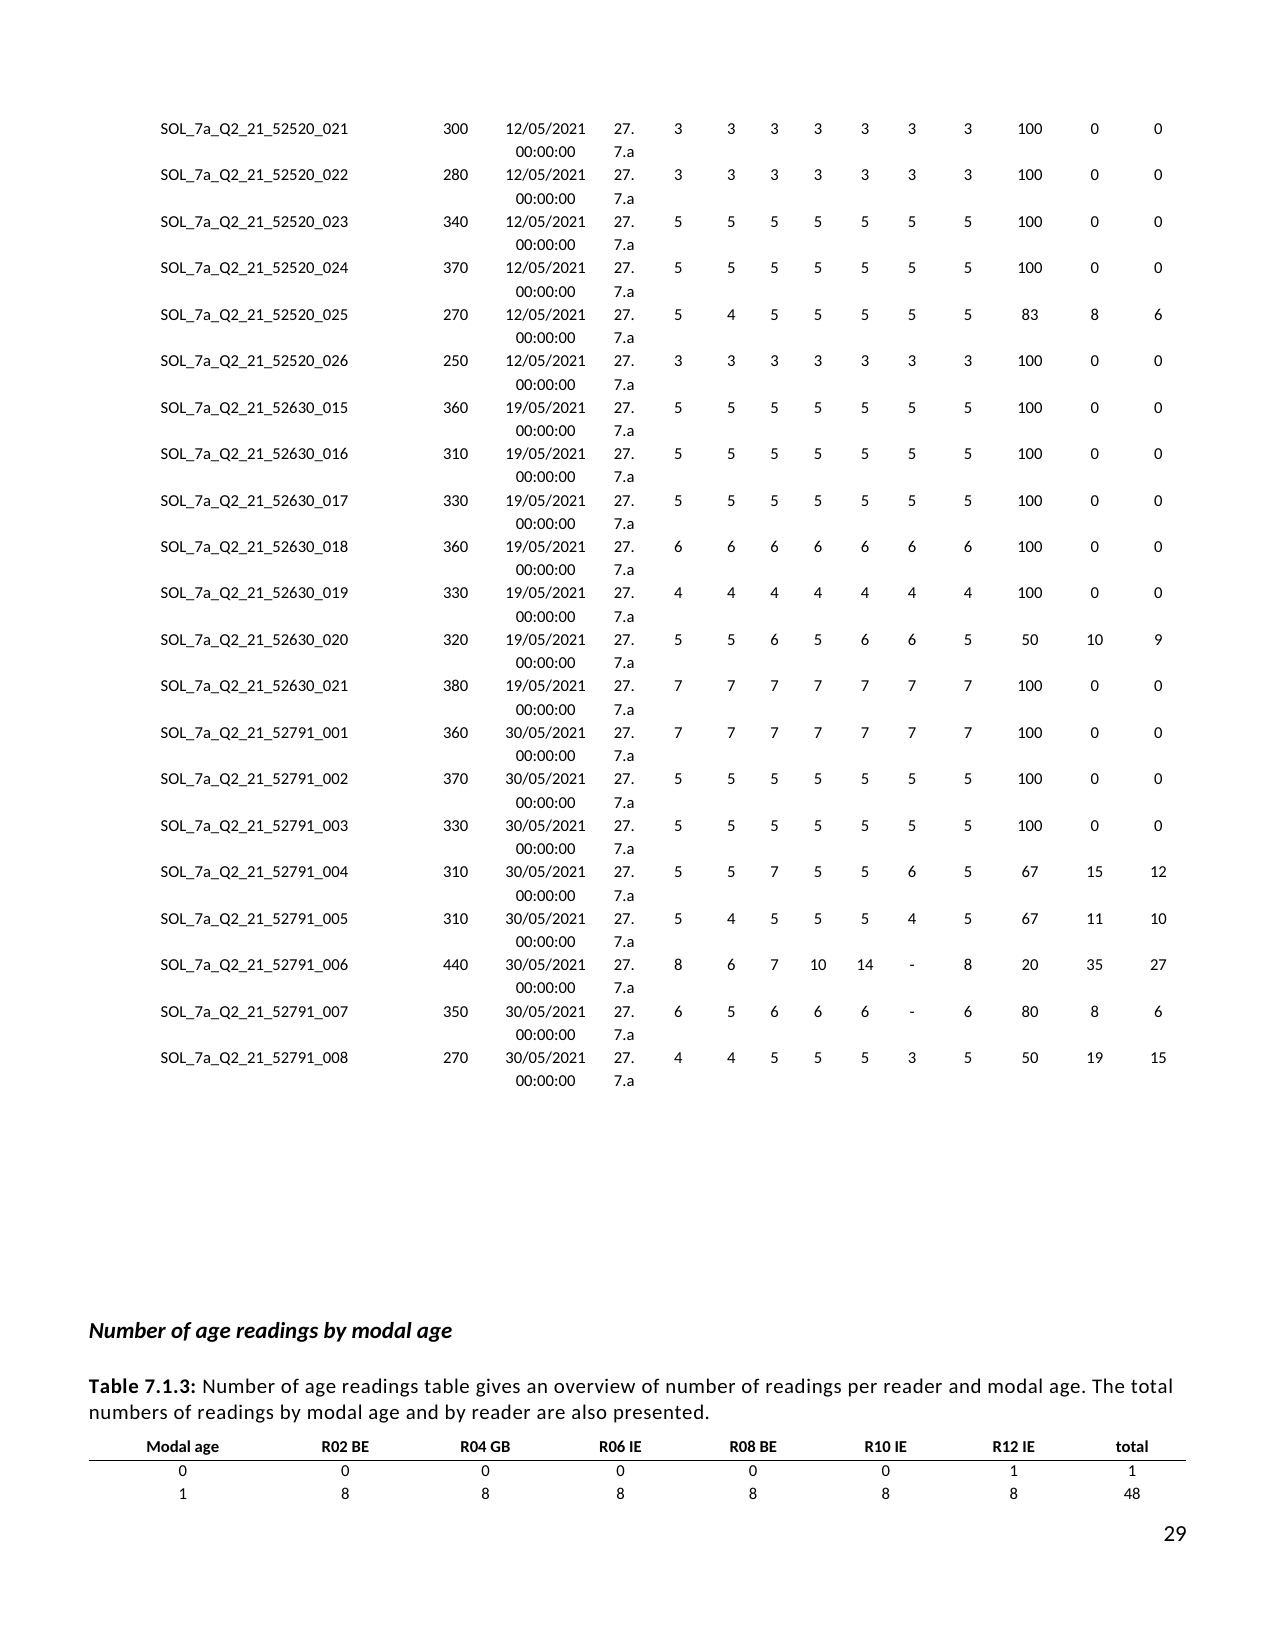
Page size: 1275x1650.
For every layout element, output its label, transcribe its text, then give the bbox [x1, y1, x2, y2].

text Table 7.1.3: Number of age readings table gives an overview of number of readings per reader and modal age. The total numbers of readings by modal age and by reader are also presented. [89, 1373, 1186, 1424]
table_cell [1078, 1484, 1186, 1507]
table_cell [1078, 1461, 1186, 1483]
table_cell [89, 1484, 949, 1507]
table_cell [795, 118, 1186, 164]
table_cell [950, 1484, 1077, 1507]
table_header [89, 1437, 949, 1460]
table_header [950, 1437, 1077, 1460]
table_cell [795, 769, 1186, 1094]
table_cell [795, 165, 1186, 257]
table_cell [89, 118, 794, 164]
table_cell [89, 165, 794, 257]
text Number of age readings by modal age [89, 1316, 1186, 1344]
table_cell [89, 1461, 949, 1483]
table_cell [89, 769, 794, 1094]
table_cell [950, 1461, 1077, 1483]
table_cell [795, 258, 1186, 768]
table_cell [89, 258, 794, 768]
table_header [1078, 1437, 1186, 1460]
